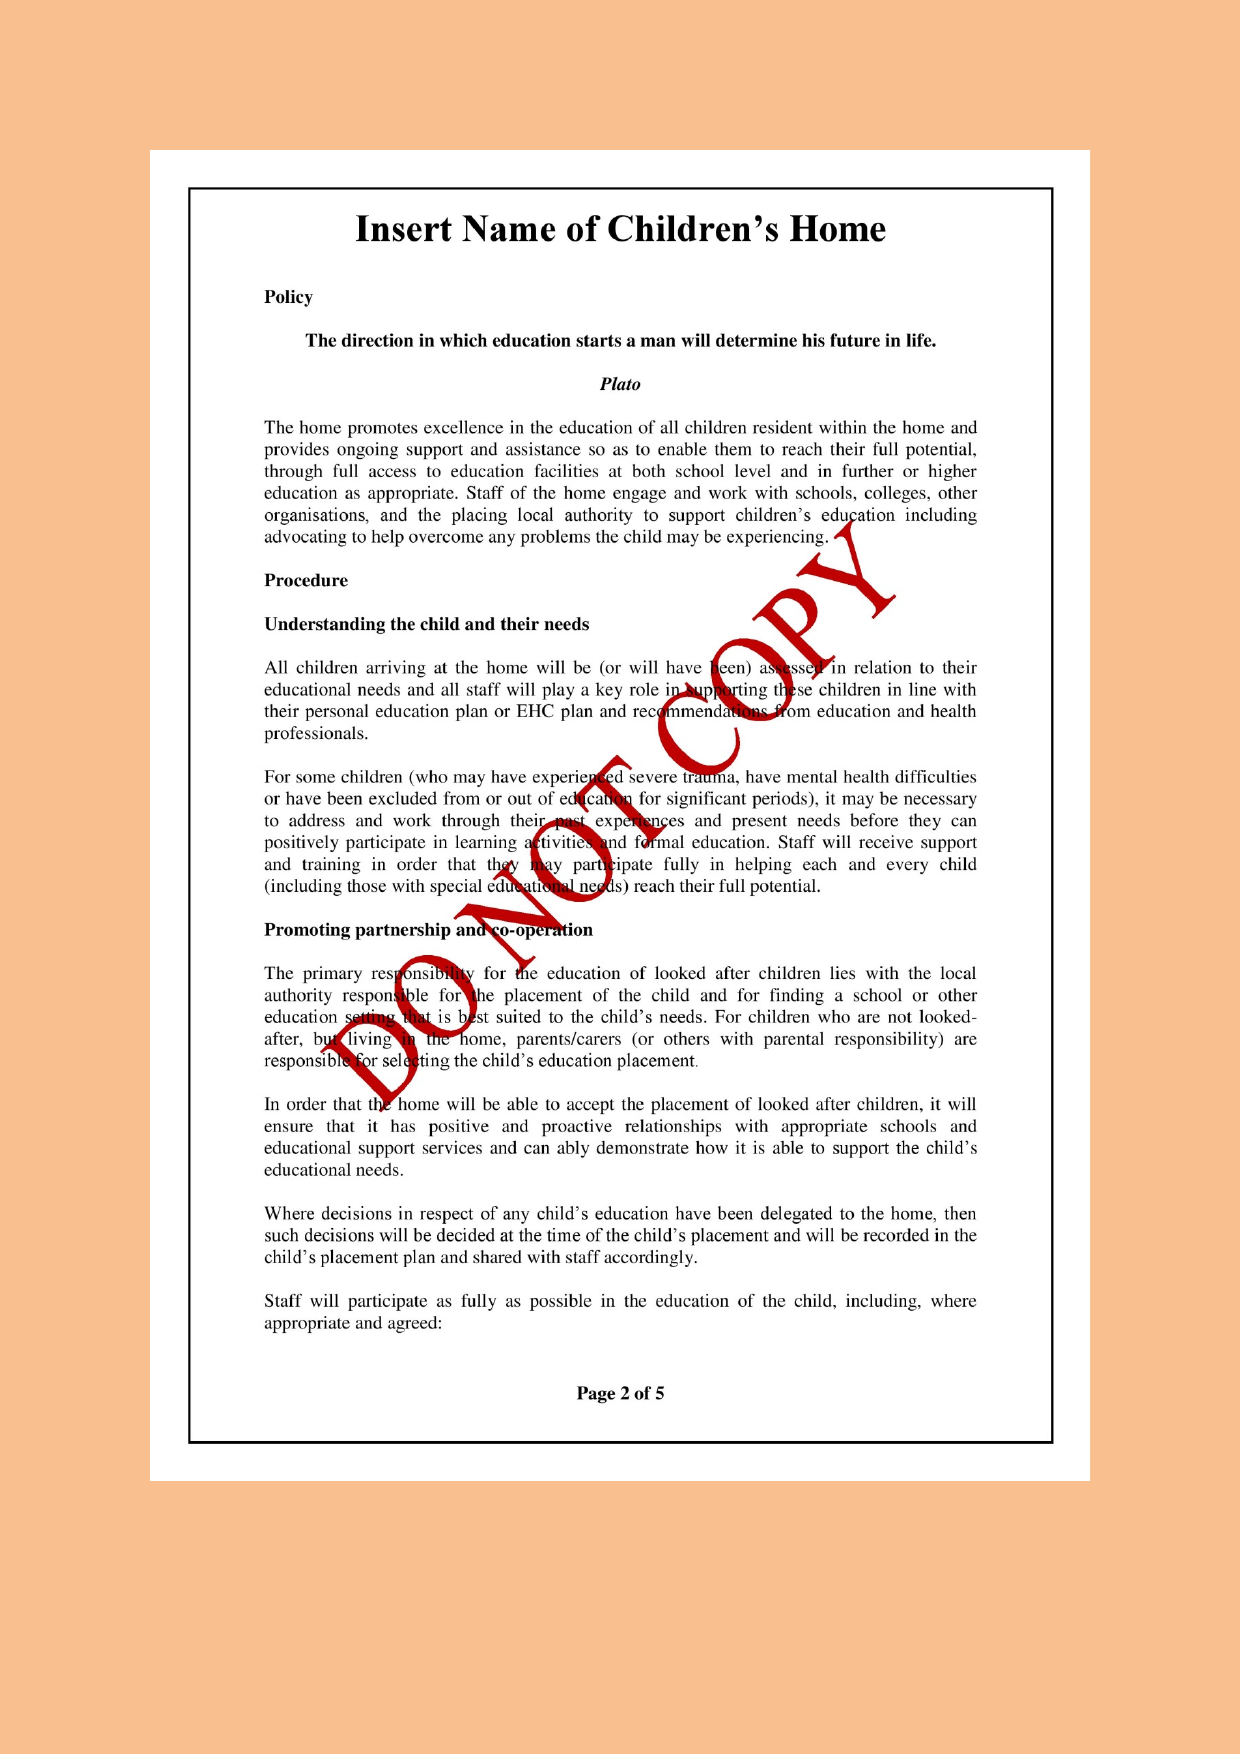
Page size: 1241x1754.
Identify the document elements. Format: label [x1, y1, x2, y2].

picture [150, 150, 1091, 1481]
